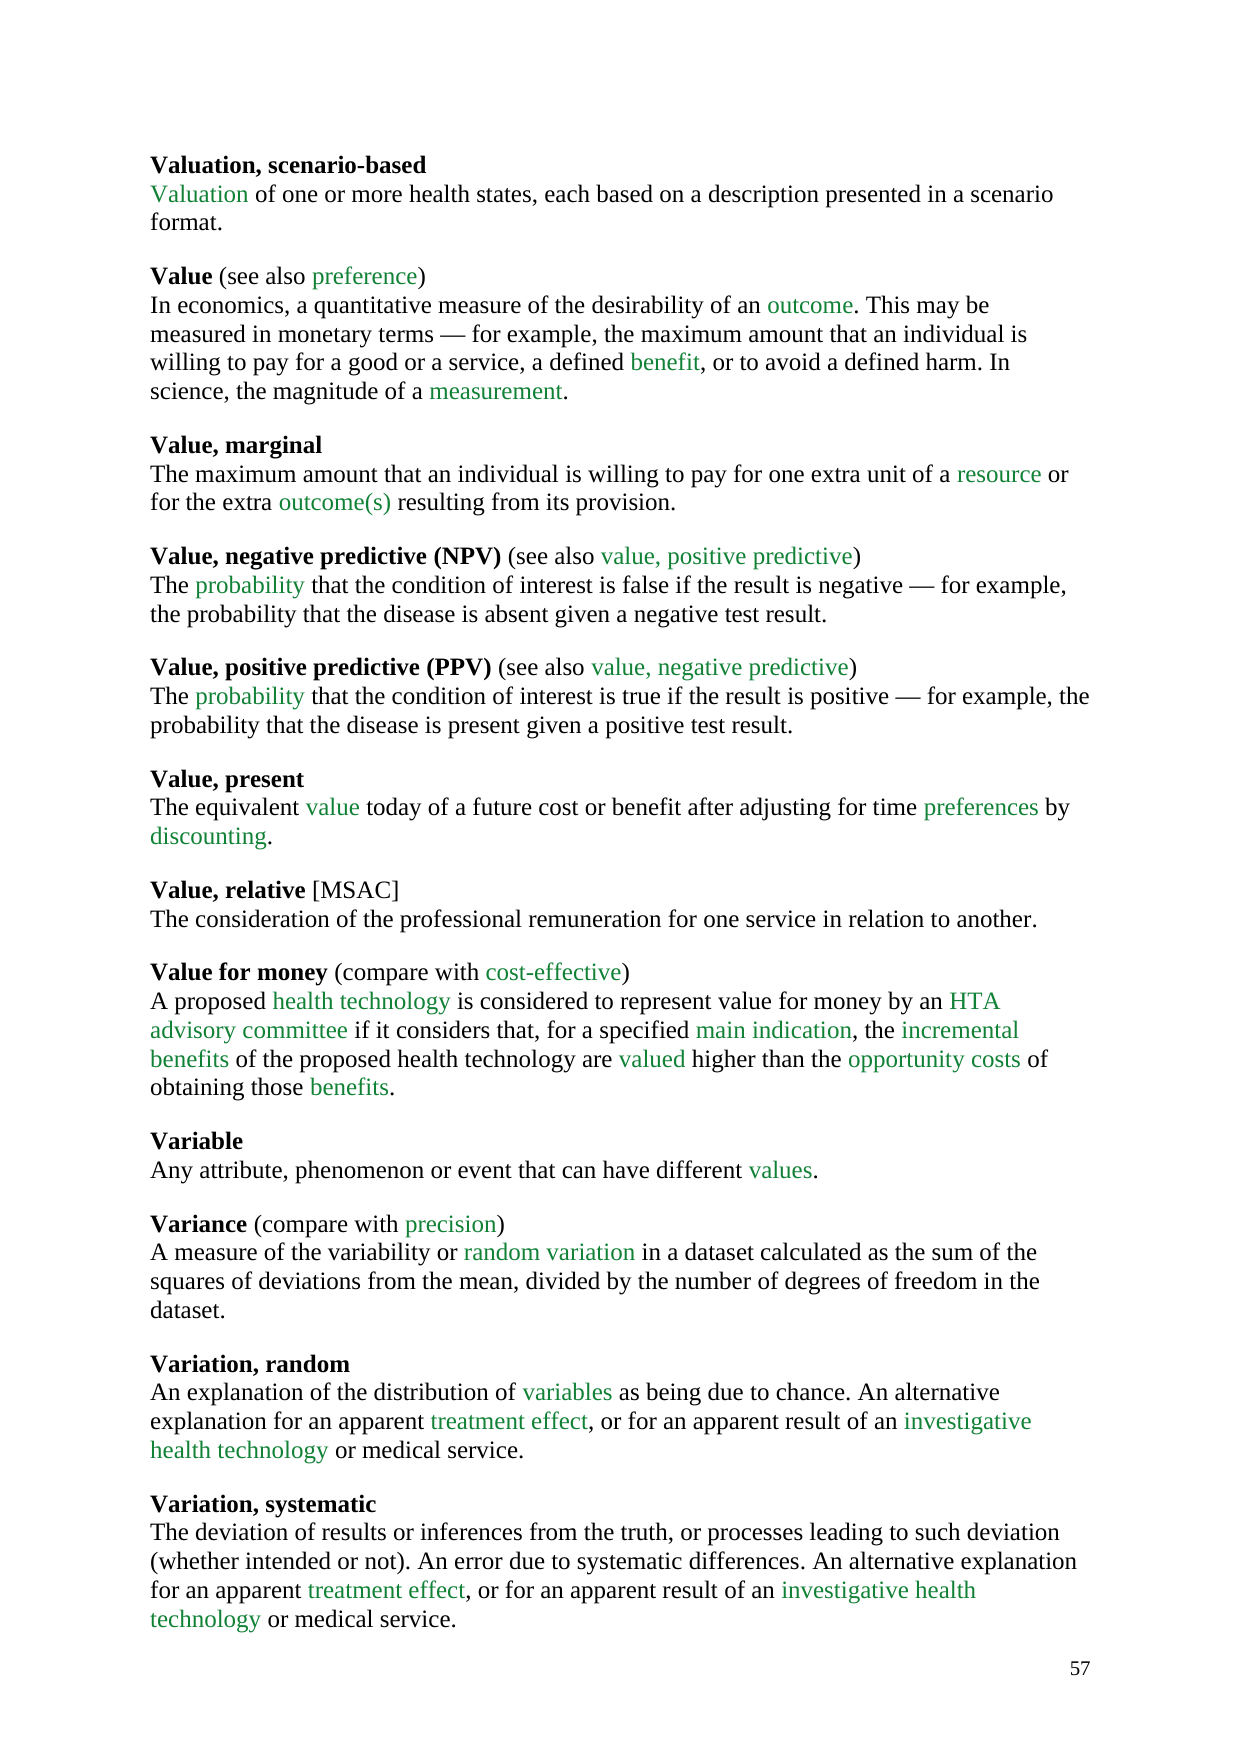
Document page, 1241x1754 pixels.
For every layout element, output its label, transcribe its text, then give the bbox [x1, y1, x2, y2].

text Variance (compare with precision) A measure of the variability or random variation in a dataset calculated as the sum of the squares of deviations from the mean, divided by the number of degrees of freedom in the dataset. [150, 1209, 1090, 1324]
text Value (see also preference) In economics, a quantitative measure of the desirability of an outcome. This may be measured in monetary terms — for example, the maximum amount that an individual is willing to pay for a good or a service, a defined benefit, or to avoid a defined harm. In science, the magnitude of a measurement. [150, 261, 1090, 405]
text Value, present The equivalent value today of a future cost or benefit after adjusting for time preferences by discounting. [150, 764, 1090, 850]
text Variation, systematic The deviation of results or inferences from the truth, or processes leading to such deviation (whether intended or not). An error due to systematic differences. An alternative explanation for an apparent treatment effect, or for an apparent result of an investigative health technology or medical service. [150, 1489, 1090, 1632]
text Value, marginal The maximum amount that an individual is willing to pay for one extra unit of a resource or for the extra outcome(s) resulting from its provision. [150, 430, 1090, 516]
text Value, relative [MSAC] The consideration of the professional remuneration for one service in relation to another. [150, 875, 1090, 932]
text Variable Any attribute, phenomenon or event that can have different values. [150, 1126, 1090, 1184]
text Variation, random An explanation of the distribution of variables as being due to chance. An alternative explanation for an apparent treatment effect, or for an apparent result of an investigative health technology or medical service. [150, 1349, 1090, 1464]
text Valuation, scenario-based Valuation of one or more health states, each based on a description presented in a scenario format. [150, 150, 1090, 236]
text Value, positive predictive (PPV) (see also value, negative predictive) The probability that the condition of interest is true if the result is positive — for example, the probability that the disease is present given a positive test result. [150, 652, 1090, 739]
text Value for money (compare with cost-effective) A proposed health technology is considered to represent value for money by an HTA advisory committee if it considers that, for a specified main indication, the incremental benefits of the proposed health technology are valued higher than the opportunity costs of obtaining those benefits. [150, 957, 1090, 1101]
text Value, negative predictive (NPV) (see also value, positive predictive) The probability that the condition of interest is false if the result is negative — for example, the probability that the disease is absent given a negative test result. [150, 541, 1090, 627]
